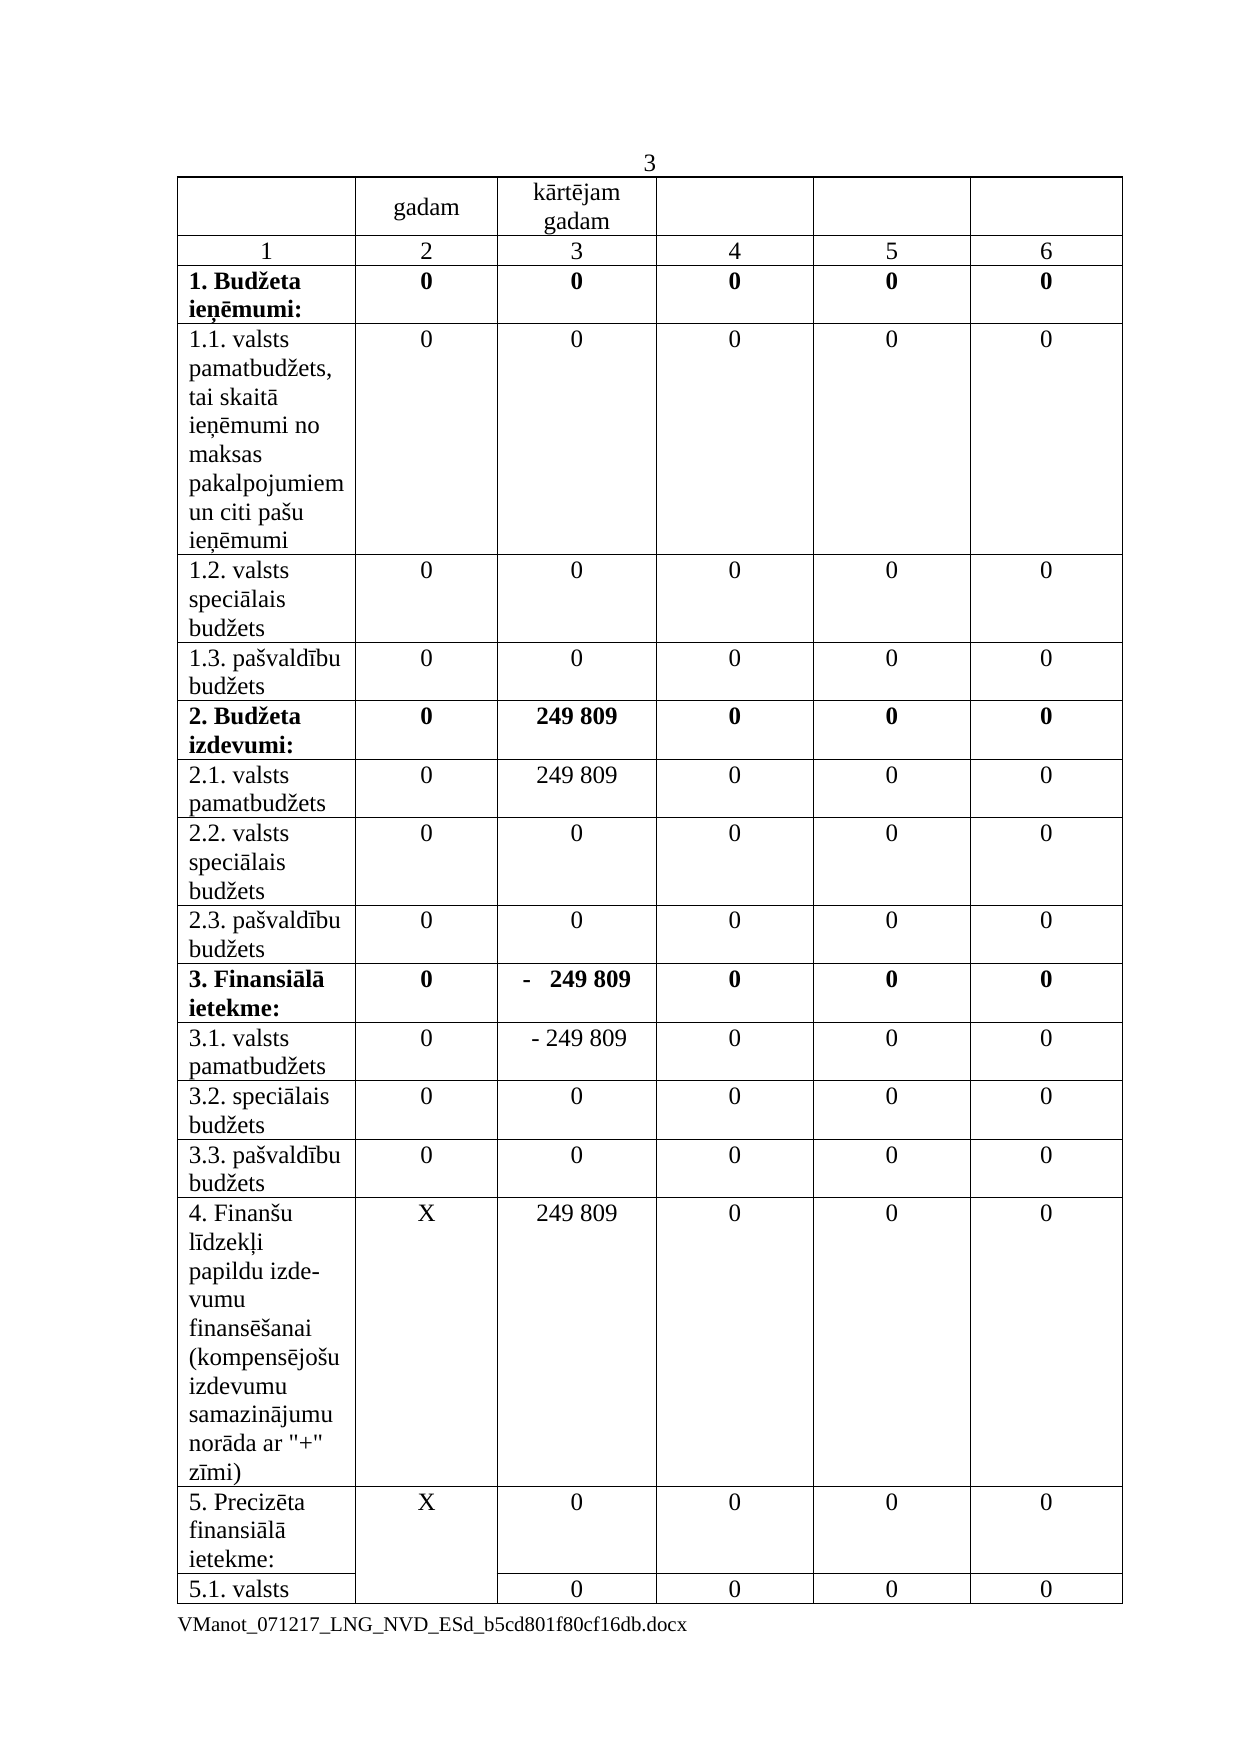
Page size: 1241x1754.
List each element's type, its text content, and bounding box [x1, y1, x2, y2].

table_cell 0 [657, 1198, 813, 1486]
table_cell 0 [356, 1023, 497, 1080]
table_cell 3.1. valsts pamatbudžets [178, 1023, 355, 1080]
table_cell 0 [971, 1140, 1122, 1197]
table_cell 0 [657, 324, 813, 554]
table_cell 0 [971, 906, 1122, 963]
table_cell 1 [178, 236, 355, 265]
table_cell 0 [814, 1487, 970, 1573]
table_cell 1.3. pašvaldību budžets [178, 643, 355, 700]
table_cell X [356, 1487, 497, 1603]
table_cell 3.3. pašvaldību budžets [178, 1140, 355, 1197]
table_cell 0 [814, 266, 970, 323]
table_cell 0 [498, 643, 656, 700]
table_cell 5 [814, 236, 970, 265]
table_cell 0 [657, 701, 813, 759]
table_cell 0 [657, 818, 813, 904]
table_cell 0 [657, 1487, 813, 1573]
table_cell 0 [814, 1023, 970, 1080]
table_cell 0 [971, 1487, 1122, 1573]
table_cell 0 [356, 760, 497, 817]
table_cell 0 [356, 906, 497, 963]
table_cell 2.2. valsts speciālais budžets [178, 818, 355, 904]
table_cell 0 [814, 643, 970, 700]
table_cell 0 [498, 818, 656, 904]
table_cell 0 [498, 1140, 656, 1197]
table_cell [971, 178, 1122, 235]
table_cell 0 [356, 964, 497, 1022]
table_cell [356, 178, 497, 235]
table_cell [814, 178, 970, 235]
table_cell 2.1. valsts pamatbudžets [178, 760, 355, 817]
table_cell 2.3. pašvaldību budžets [178, 906, 355, 963]
table_cell 0 [814, 1574, 970, 1603]
table_cell 0 [971, 555, 1122, 642]
table_cell 0 [814, 906, 970, 963]
table_cell 0 [356, 701, 497, 759]
table_cell 2 [356, 236, 497, 265]
table_cell 0 [498, 324, 656, 554]
table_cell - 249 809 [498, 964, 656, 1022]
table_cell X [356, 1198, 497, 1486]
table_cell 0 [971, 643, 1122, 700]
table_cell 0 [814, 1081, 970, 1139]
table_cell 0 [657, 1081, 813, 1139]
table_cell 0 [814, 760, 970, 817]
table_cell 0 [657, 1023, 813, 1080]
table_cell 0 [971, 701, 1122, 759]
table_cell 0 [657, 1574, 813, 1603]
table_cell 1.1. valsts pamatbudžets, tai skaitā ieņēmumi no maksas pakalpojumiem un citi pašu ieņēmumi [178, 324, 355, 554]
table_cell 0 [657, 1140, 813, 1197]
table_cell 0 [814, 701, 970, 759]
table_cell 249 809 [498, 1198, 656, 1486]
table_cell 0 [814, 555, 970, 642]
table_cell 4. Finanšu līdzekļi papildu izdevumu finansēšanai (kompensējošu izdevumu samazinājumu norāda ar "+" zīmi) [178, 1198, 355, 1486]
table_cell 0 [971, 1023, 1122, 1080]
table_cell 0 [356, 1140, 497, 1197]
table_cell 0 [971, 1574, 1122, 1603]
table_cell 0 [971, 818, 1122, 904]
table_cell 0 [356, 818, 497, 904]
table_cell 0 [657, 266, 813, 323]
table_cell 3.2. speciālais budžets [178, 1081, 355, 1139]
table_cell 0 [814, 1198, 970, 1486]
table_cell 0 [971, 1198, 1122, 1486]
table_cell 0 [356, 555, 497, 642]
table_cell 0 [356, 324, 497, 554]
table_cell 5. Precizēta finansiālā ietekme: [178, 1487, 355, 1573]
table_cell 2. Budžeta izdevumi: [178, 701, 355, 759]
table_cell - 249 809 [498, 1023, 656, 1080]
table_cell 249 809 [498, 760, 656, 817]
table_cell 0 [814, 324, 970, 554]
table_cell 0 [657, 643, 813, 700]
table_cell 1.2. valsts speciālais budžets [178, 555, 355, 642]
table_cell 3 [498, 236, 656, 265]
table_cell 0 [657, 555, 813, 642]
table_cell 0 [657, 964, 813, 1022]
table_cell 249 809 [498, 701, 656, 759]
table_cell 0 [971, 266, 1122, 323]
table_cell 1. Budžeta ieņēmumi: [178, 266, 355, 323]
table_cell 0 [657, 760, 813, 817]
table_cell 0 [498, 1574, 656, 1603]
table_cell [178, 1574, 355, 1603]
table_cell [657, 178, 813, 235]
table_cell 0 [814, 964, 970, 1022]
table_cell 0 [356, 1081, 497, 1139]
table_cell 0 [498, 1081, 656, 1139]
table_cell 0 [971, 1081, 1122, 1139]
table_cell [498, 178, 656, 235]
table_cell 0 [356, 643, 497, 700]
table_cell 0 [498, 1487, 656, 1573]
table_cell 0 [498, 555, 656, 642]
table_cell 3. Finansiālā ietekme: [178, 964, 355, 1022]
table_cell 0 [356, 266, 497, 323]
table_cell 6 [971, 236, 1122, 265]
table_cell 0 [498, 266, 656, 323]
table_cell 0 [971, 760, 1122, 817]
table_cell 0 [814, 1140, 970, 1197]
table_cell 0 [971, 324, 1122, 554]
table_cell 0 [498, 906, 656, 963]
table_cell 0 [814, 818, 970, 904]
table_cell 0 [971, 964, 1122, 1022]
table_cell 4 [657, 236, 813, 265]
table_cell 0 [657, 906, 813, 963]
